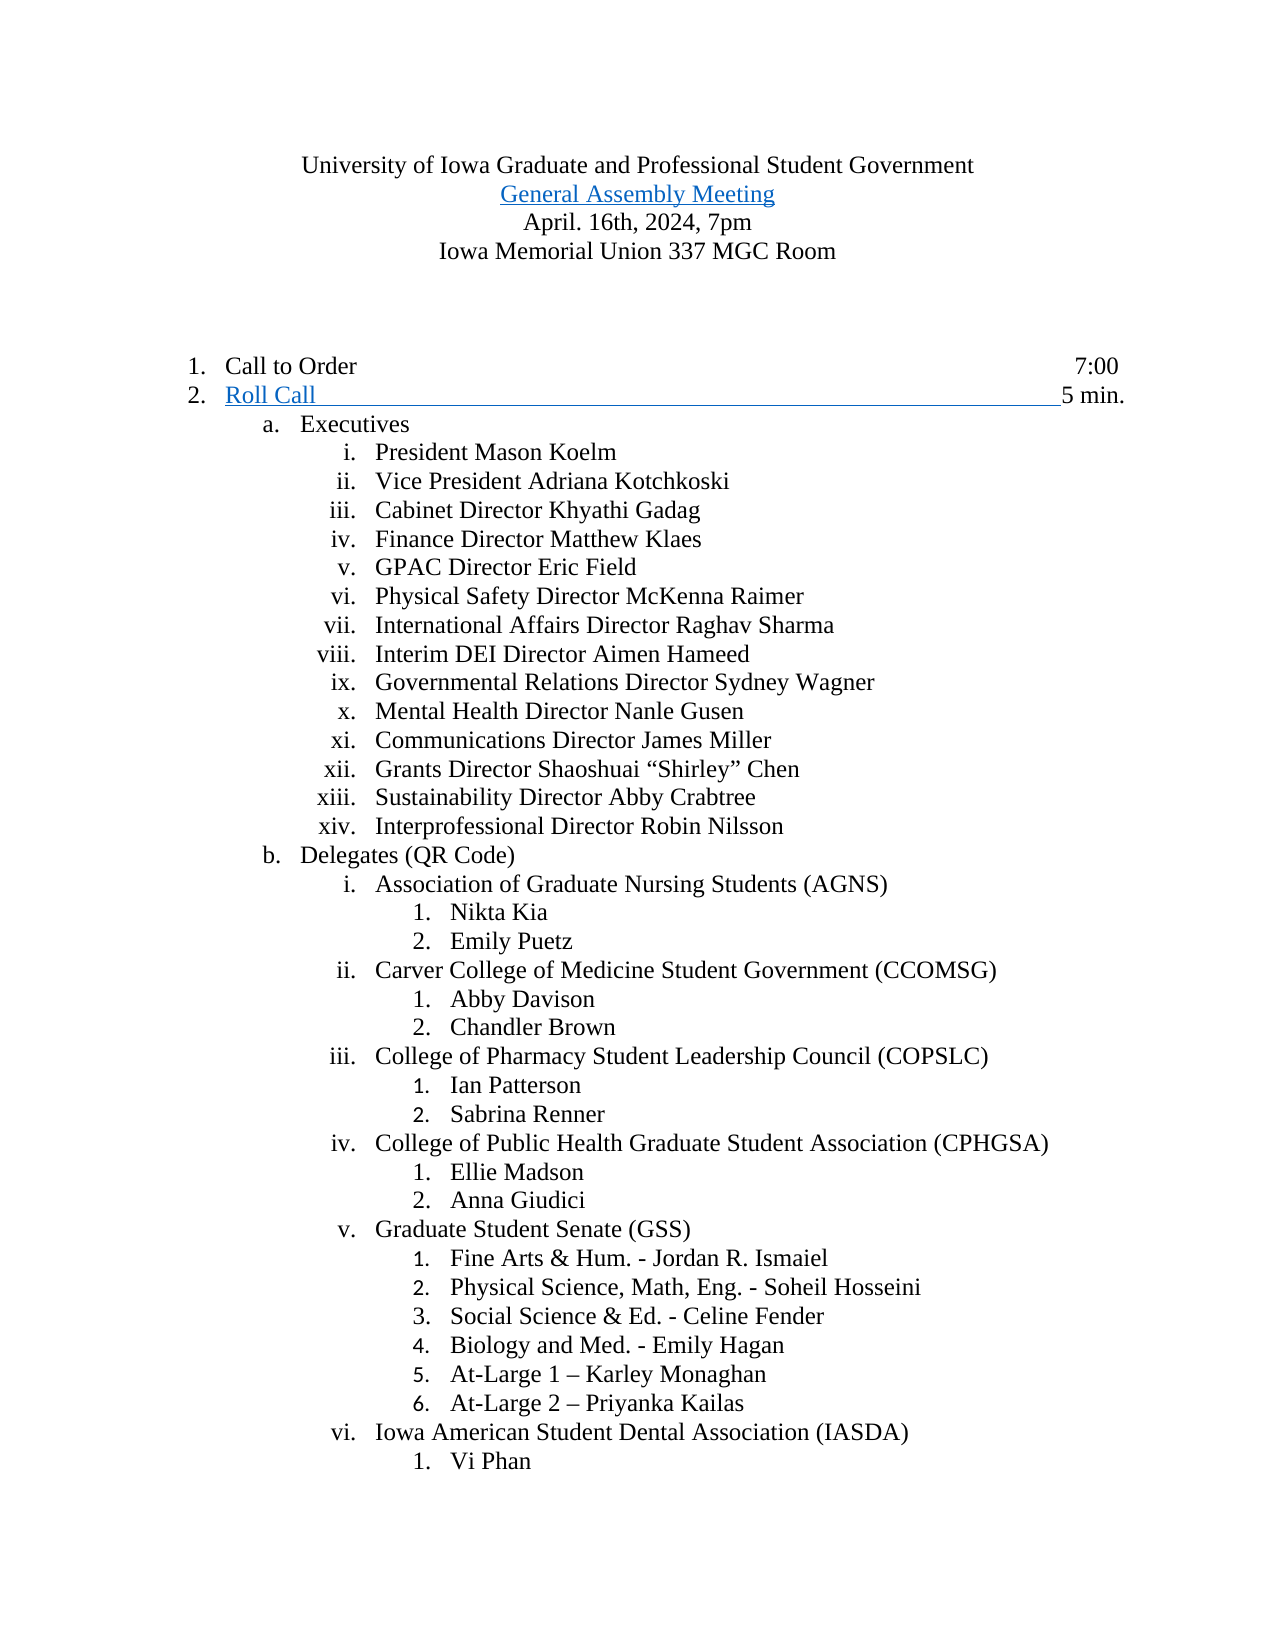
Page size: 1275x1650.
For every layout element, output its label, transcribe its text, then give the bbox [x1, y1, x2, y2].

text University of Iowa Graduate and Professional Student Government [150, 150, 1125, 179]
list Interim DEI Director Aimen Hameed [356, 639, 1125, 667]
text Iowa Memorial Union 337 MGC Room [150, 236, 1125, 265]
list Ellie Madson [412, 1157, 1125, 1186]
list Sustainability Director Abby Crabtree [356, 782, 1125, 811]
list Vice President Adriana Kotchkoski [356, 466, 1125, 495]
list College of Public Health Graduate Student Association (CPHGSA) [356, 1128, 1125, 1157]
list Finance Director Matthew Klaes [356, 524, 1125, 552]
list Anna Giudici [412, 1186, 1125, 1214]
list Abby Davison [412, 984, 1125, 1012]
list Nikta Kia [412, 897, 1125, 926]
text General Assembly Meeting [150, 179, 1125, 207]
list Vi Phan [412, 1446, 1125, 1475]
list Sabrina Renner [412, 1099, 1125, 1128]
list Emily Puetz [412, 926, 1125, 955]
list President Mason Koelm [356, 437, 1125, 466]
list Physical Safety Director McKenna Raimer [356, 581, 1125, 610]
list Social Science & Ed. - Celine Fender [412, 1301, 1125, 1330]
list College of Pharmacy Student Leadership Council (COPSLC) [356, 1041, 1125, 1070]
list Carver College of Medicine Student Government (CCOMSG) [347, 955, 1125, 984]
list Grants Director Shaoshuai “Shirley” Chen [356, 754, 1125, 782]
list Mental Health Director Nanle Gusen [356, 696, 1125, 725]
list Fine Arts & Hum. - Jordan R. Ismaiel [412, 1243, 1125, 1272]
list Communications Director James Miller [356, 725, 1125, 754]
list Ian Patterson [412, 1070, 1125, 1099]
list Biology and Med. - Emily Hagan [412, 1330, 1125, 1359]
list GPAC Director Eric Field [356, 552, 1125, 581]
list Graduate Student Senate (GSS) [356, 1214, 1125, 1243]
list Call to Order 7:00 [187, 351, 1125, 380]
list Executives [262, 409, 1125, 437]
list International Affairs Director Raghav Sharma [356, 610, 1125, 639]
list Chandler Brown [412, 1012, 1125, 1041]
list Governmental Relations Director Sydney Wagner [356, 667, 1125, 696]
list Delegates (QR Code) [262, 840, 1125, 869]
list Association of Graduate Nursing Students (AGNS) [356, 869, 1125, 897]
list Physical Science, Math, Eng. - Soheil Hosseini [412, 1272, 1125, 1301]
list Iowa American Student Dental Association (IASDA) [356, 1417, 1125, 1446]
list Interprofessional Director Robin Nilsson [356, 811, 1125, 840]
list Roll Call 5 min. [187, 380, 1125, 409]
list At-Large 2 – Priyanka Kailas [412, 1388, 1125, 1417]
text April. 16th, 2024, 7pm [150, 207, 1125, 236]
list Cabinet Director Khyathi Gadag [356, 495, 1125, 524]
list At-Large 1 – Karley Monaghan [412, 1359, 1125, 1388]
